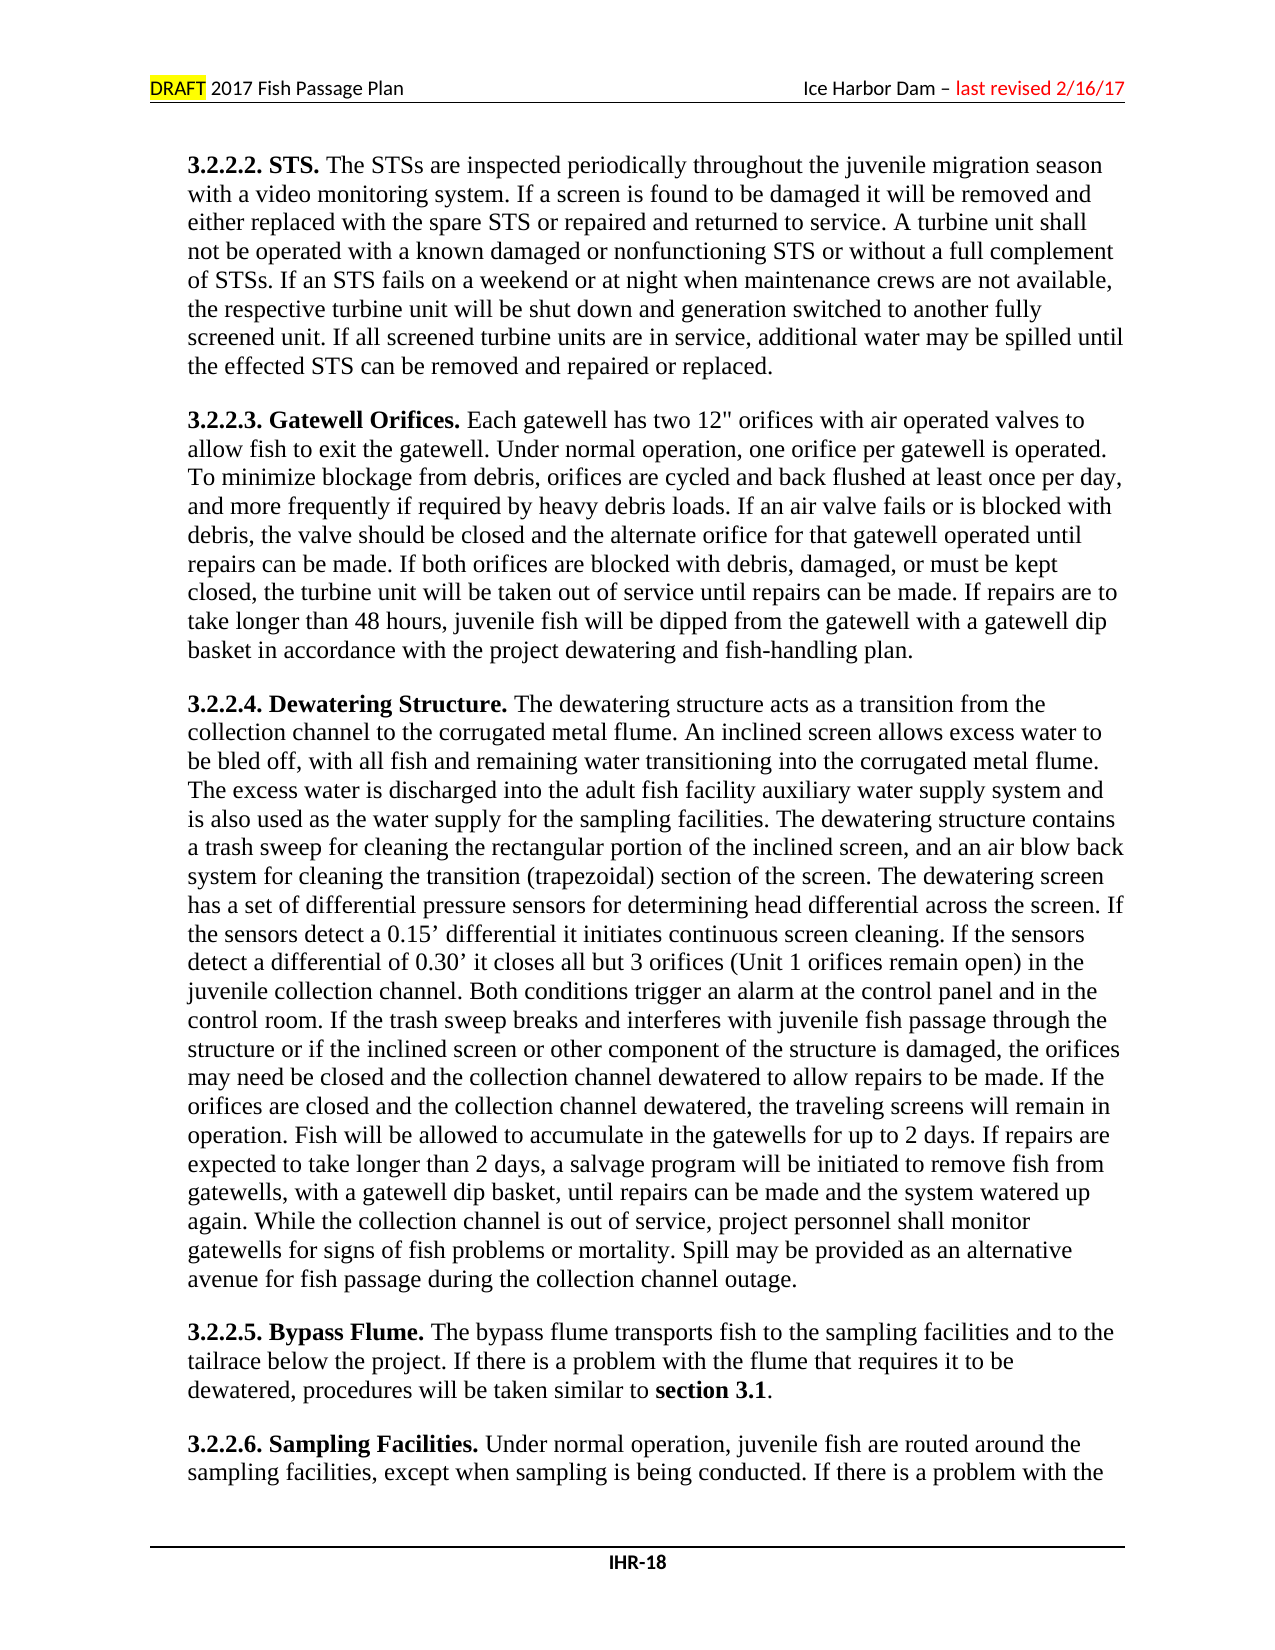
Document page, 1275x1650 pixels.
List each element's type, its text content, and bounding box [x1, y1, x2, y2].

list STS. The STSs are inspected periodically throughout the juvenile migration season with a video monitoring system. If a screen is found to be damaged it will be removed and either replaced with the spare STS or repaired and returned to service. A turbine unit shall not be operated with a known damaged or nonfunctioning STS or without a full complement of STSs. If an STS fails on a weekend or at night when maintenance crews are not available, the respective turbine unit will be shut down and generation switched to another fully screened unit. If all screened turbine units are in service, additional water may be spilled until the effected STS can be removed and repaired or replaced. [187, 150, 1125, 380]
list Gatewell Orifices. Each gatewell has two 12" orifices with air operated valves to allow fish to exit the gatewell. Under normal operation, one orifice per gatewell is operated. To minimize blockage from debris, orifices are cycled and back flushed at least once per day, and more frequently if required by heavy debris loads. If an air valve fails or is blocked with debris, the valve should be closed and the alternate orifice for that gatewell operated until repairs can be made. If both orifices are blocked with debris, damaged, or must be kept closed, the turbine unit will be taken out of service until repairs can be made. If repairs are to take longer than 48 hours, juvenile fish will be dipped from the gatewell with a gatewell dip basket in accordance with the project dewatering and fish-handling plan. [187, 405, 1125, 664]
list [187, 1429, 1125, 1486]
list Bypass Flume. The bypass flume transports fish to the sampling facilities and to the tailrace below the project. If there is a problem with the flume that requires it to be dewatered, procedures will be taken similar to section 3.1. [187, 1317, 1125, 1404]
list Dewatering Structure. The dewatering structure acts as a transition from the collection channel to the corrugated metal flume. An inclined screen allows excess water to be bled off, with all fish and remaining water transitioning into the corrugated metal flume. The excess water is discharged into the adult fish facility auxiliary water supply system and is also used as the water supply for the sampling facilities. The dewatering structure contains a trash sweep for cleaning the rectangular portion of the inclined screen, and an air blow back system for cleaning the transition (trapezoidal) section of the screen. The dewatering screen has a set of differential pressure sensors for determining head differential across the screen. If the sensors detect a 0.15’ differential it initiates continuous screen cleaning. If the sensors detect a differential of 0.30’ it closes all but 3 orifices (Unit 1 orifices remain open) in the juvenile collection channel. Both conditions trigger an alarm at the control panel and in the control room. If the trash sweep breaks and interferes with juvenile fish passage through the structure or if the inclined screen or other component of the structure is damaged, the orifices may need be closed and the collection channel dewatered to allow repairs to be made. If the orifices are closed and the collection channel dewatered, the traveling screens will remain in operation. Fish will be allowed to accumulate in the gatewells for up to 2 days. If repairs are expected to take longer than 2 days, a salvage program will be initiated to remove fish from gatewells, with a gatewell dip basket, until repairs can be made and the system watered up again. While the collection channel is out of service, project personnel shall monitor gatewells for signs of fish problems or mortality. Spill may be provided as an alternative avenue for fish passage during the collection channel outage. [187, 689, 1125, 1292]
